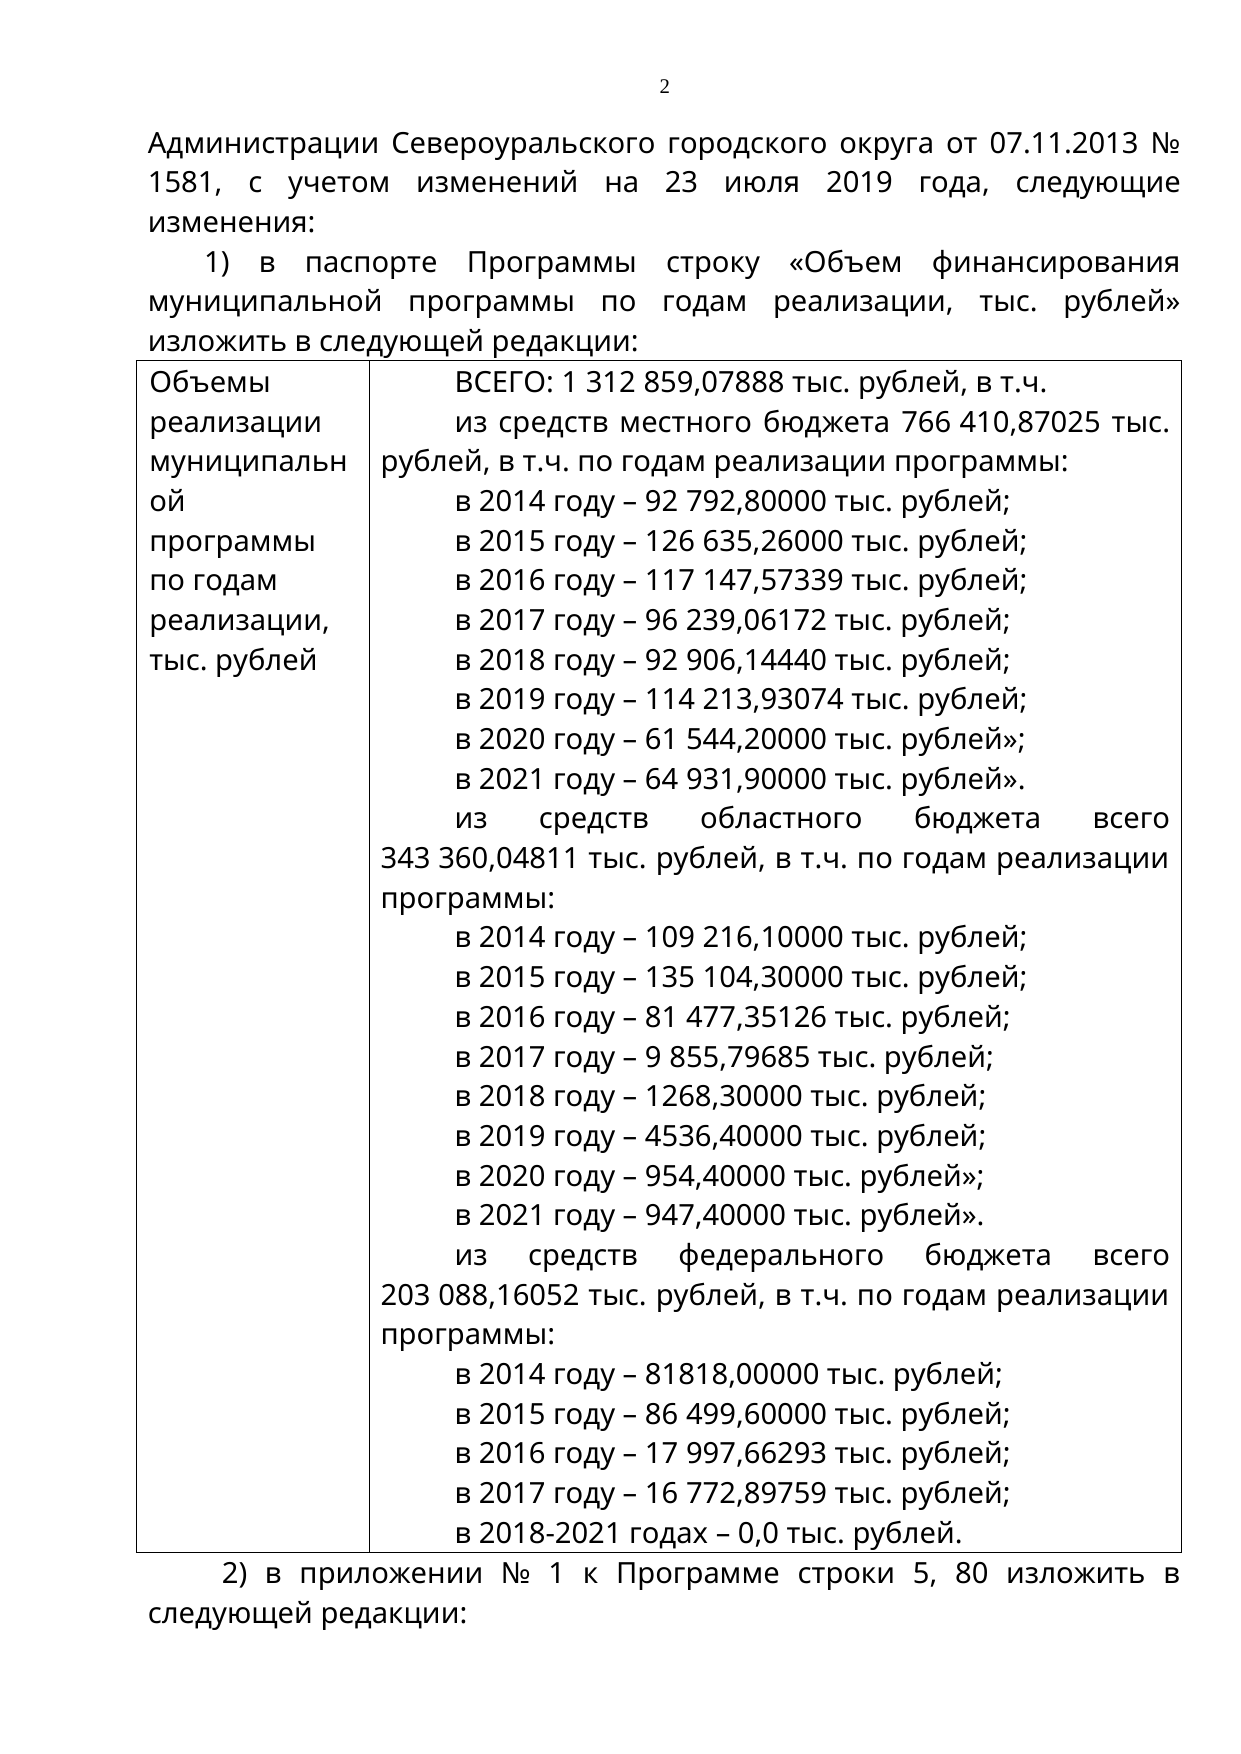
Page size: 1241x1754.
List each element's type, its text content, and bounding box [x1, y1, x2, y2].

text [148, 122, 1181, 241]
text 1) в паспорте Программы строку «Объем финансирования муниципальной программы по годам реализации, тыс. рублей» изложить в следующей редакции: [148, 241, 1181, 360]
table_header Объемы реализации муниципальной программы по годам реализации, тыс. рублей [137, 361, 369, 1552]
text 2) в приложении № 1 к Программе строки 5, 80 изложить в следующей редакции: [148, 1553, 1181, 1632]
table_header ВСЕГО: 1 312 859,07888 тыс. рублей, в т.ч. из средств местного бюджета 766 410,87025 тыс. рублей, в т.ч. по годам реализации программы: в 2014 году – 92 792,80000 тыс. рублей; в 2015 году – 126 635,26000 тыс. рублей; в 2016 году – 117 147,57339 тыс. рублей; в 2017 году – 96 239,06172 тыс. рублей; в 2018 году – 92 906,14440 тыс. рублей; в 2019 году – 114 213,93074 тыс. рублей; в 2020 году – 61 544,20000 тыс. рублей»; в 2021 году – 64 931,90000 тыс. рублей». из средств областного бюджета всего 343 360,04811 тыс. рублей, в т.ч. по годам реализации программы: в 2014 году – 109 216,10000 тыс. рублей; в 2015 году – 135 104,30000 тыс. рублей; в 2016 году – 81 477,35126 тыс. рублей; в 2017 году – 9 855,79685 тыс. рублей; в 2018 году – 1268,30000 тыс. рублей; в 2019 году – 4536,40000 тыс. рублей; в 2020 году – 954,40000 тыс. рублей»; в 2021 году – 947,40000 тыс. рублей». из средств федерального бюджета всего 203 088,16052 тыс. рублей, в т.ч. по годам реализации программы: в 2014 году – 81818,00000 тыс. рублей; в 2015 году – 86 499,60000 тыс. рублей; в 2016 году – 17 997,66293 тыс. рублей; в 2017 году – 16 772,89759 тыс. рублей; в 2018-2021 годах – 0,0 тыс. рублей. [370, 361, 1181, 1552]
